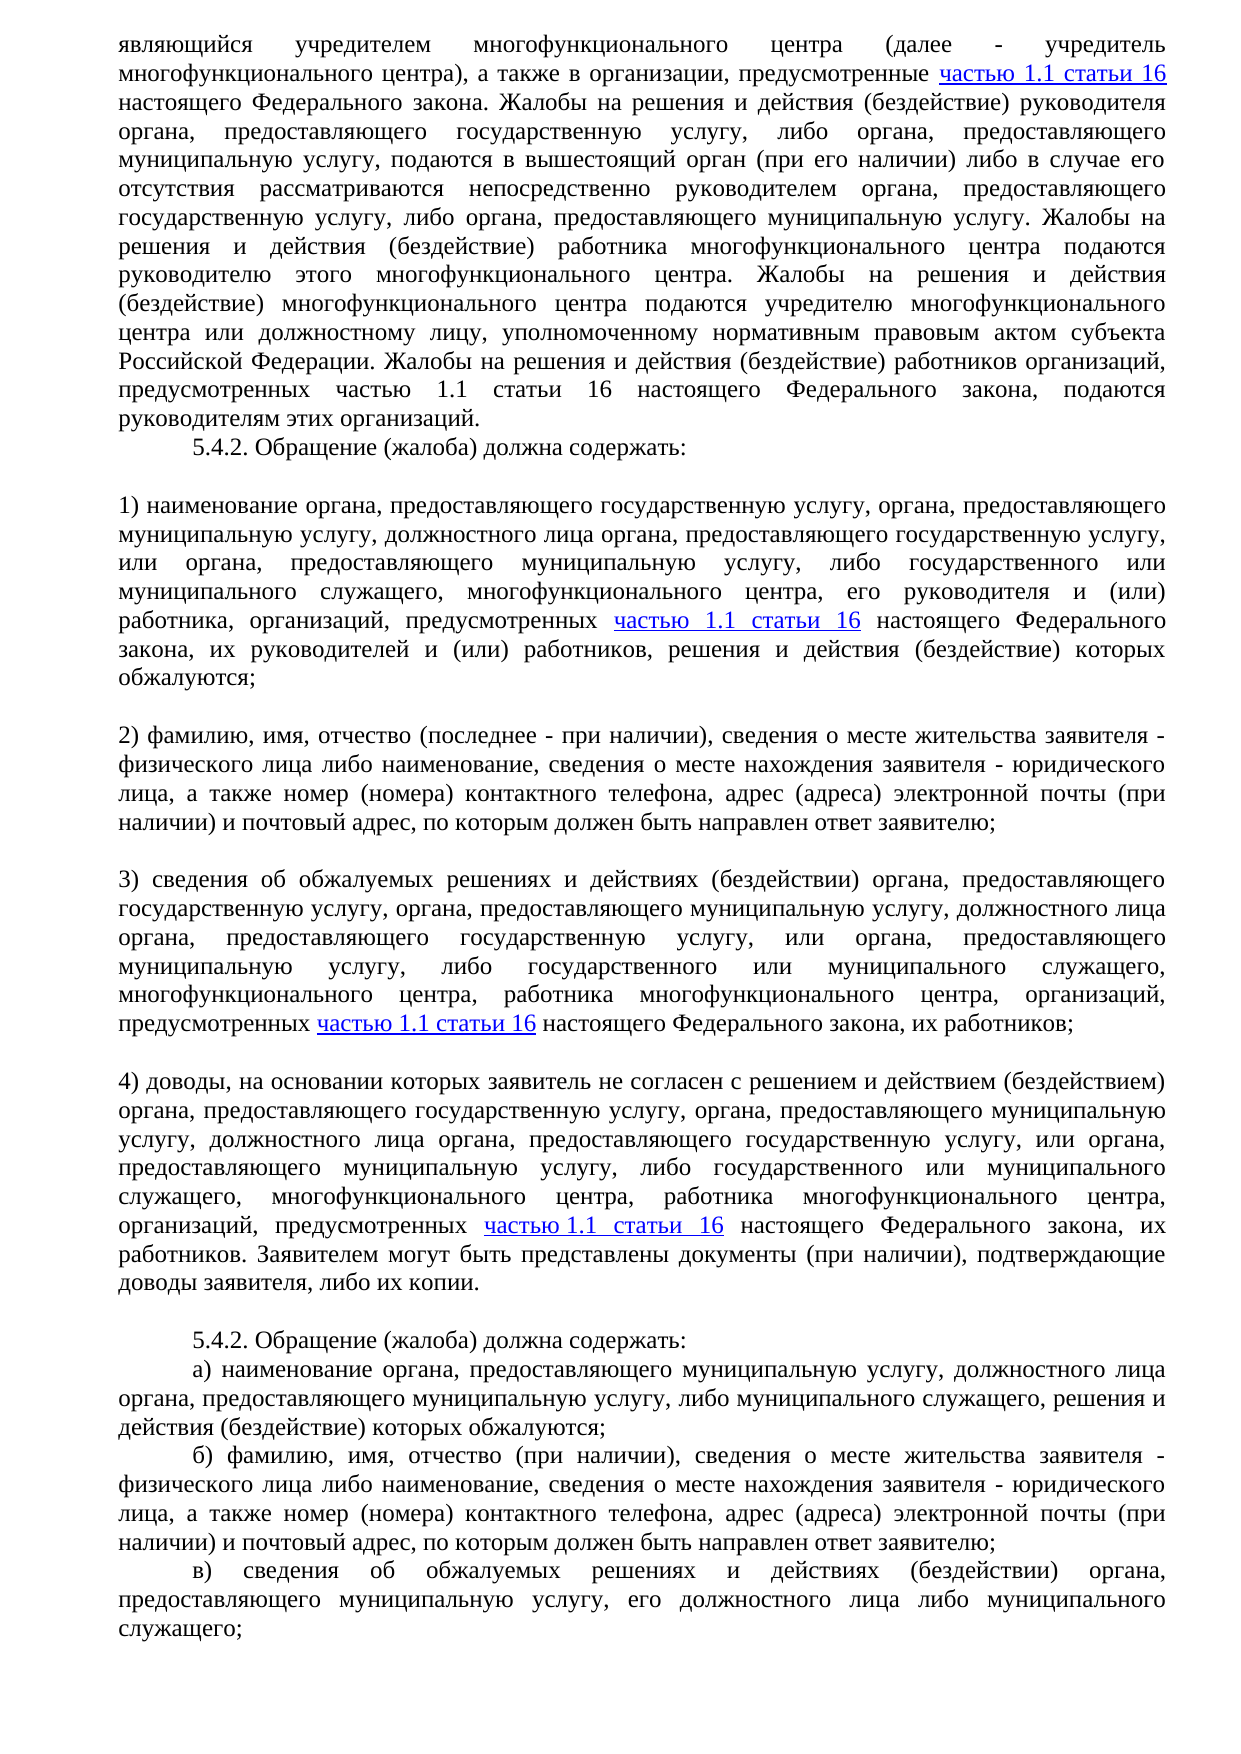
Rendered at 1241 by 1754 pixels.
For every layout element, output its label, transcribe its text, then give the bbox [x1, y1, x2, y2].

text 4) доводы, на основании которых заявитель не согласен с решением и действием (бездействием) органа, предоставляющего государственную услугу, органа, предоставляющего муниципальную услугу, должностного лица органа, предоставляющего государственную услугу, или органа, предоставляющего муниципальную услугу, либо государственного или муниципального служащего, многофункционального центра, работника многофункционального центра, организаций, предусмотренных частью 1.1 статьи 16 настоящего Федерального закона, их работников. Заявителем могут быть представлены документы (при наличии), подтверждающие доводы заявителя, либо их копии. [118, 1066, 1167, 1296]
text в) сведения об обжалуемых решениях и действиях (бездействии) органа, предоставляющего муниципальную услугу, его должностного лица либо муниципального служащего; [118, 1555, 1167, 1642]
text 3) сведения об обжалуемых решениях и действиях (бездействии) органа, предоставляющего государственную услугу, органа, предоставляющего муниципальную услугу, должностного лица органа, предоставляющего государственную услугу, или органа, предоставляющего муниципальную услугу, либо государственного или муниципального служащего, многофункционального центра, работника многофункционального центра, организаций, предусмотренных частью 1.1 статьи 16 настоящего Федерального закона, их работников; [118, 864, 1167, 1037]
text 5.4.2. Обращение (жалоба) должна содержать: [118, 432, 1167, 461]
text 5.4.2. Обращение (жалоба) должна содержать: [118, 1325, 1167, 1354]
text б) фамилию, имя, отчество (при наличии), сведения о месте жительства заявителя - физического лица либо наименование, сведения о месте нахождения заявителя - юридического лица, а также номер (номера) контактного телефона, адрес (адреса) электронной почты (при наличии) и почтовый адрес, по которым должен быть направлен ответ заявителю; [118, 1440, 1167, 1555]
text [118, 29, 1167, 432]
text 1) наименование органа, предоставляющего государственную услугу, органа, предоставляющего муниципальную услугу, должностного лица органа, предоставляющего государственную услугу, или органа, предоставляющего муниципальную услугу, либо государственного или муниципального служащего, многофункционального центра, его руководителя и (или) работника, организаций, предусмотренных частью 1.1 статьи 16 настоящего Федерального закона, их руководителей и (или) работников, решения и действия (бездействие) которых обжалуются; [118, 490, 1167, 691]
text 2) фамилию, имя, отчество (последнее - при наличии), сведения о месте жительства заявителя - физического лица либо наименование, сведения о месте нахождения заявителя - юридического лица, а также номер (номера) контактного телефона, адрес (адреса) электронной почты (при наличии) и почтовый адрес, по которым должен быть направлен ответ заявителю; [118, 720, 1167, 835]
text а) наименование органа, предоставляющего муниципальную услугу, должностного лица органа, предоставляющего муниципальную услугу, либо муниципального служащего, решения и действия (бездействие) которых обжалуются; [118, 1354, 1167, 1440]
